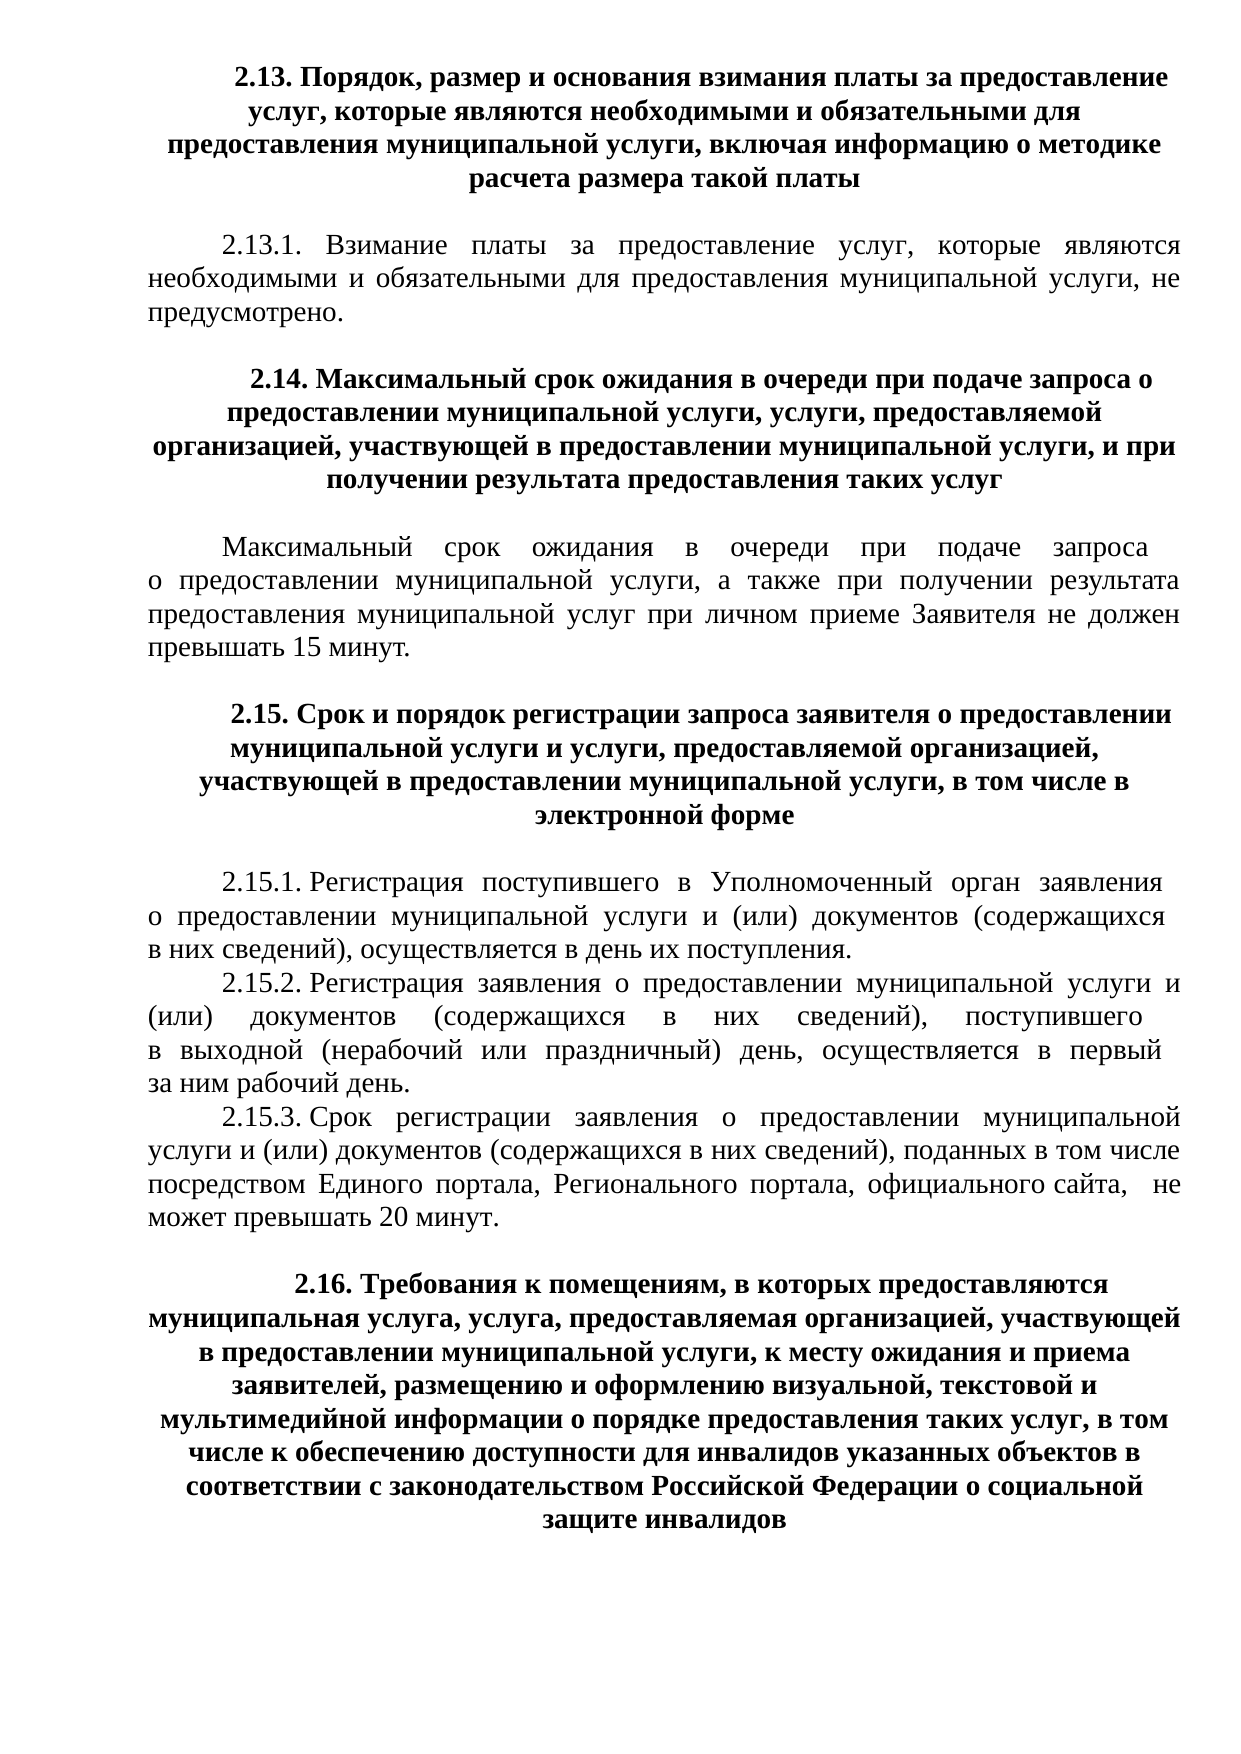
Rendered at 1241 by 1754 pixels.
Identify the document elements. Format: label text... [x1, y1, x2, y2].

text 2.15.1. Регистрация поступившего в Уполномоченный орган заявления о предоставлении муниципальной услуги и (или) документов (содержащихся в них сведений), осуществляется в день их поступления. [148, 864, 1181, 965]
text 2.15.2. Регистрация заявления о предоставлении муниципальной услуги и (или) документов (содержащихся в них сведений), поступившего в выходной (нерабочий или праздничный) день, осуществляется в первый за ним рабочий день. [148, 965, 1181, 1099]
text 2.14. Максимальный срок ожидания в очереди при подаче запроса о предоставлении муниципальной услуги, услуги, предоставляемой организацией, участвующей в предоставлении муниципальной услуги, и при получении результата предоставления таких услуг [148, 361, 1181, 495]
text Максимальный срок ожидания в очереди при подаче запроса о предоставлении муниципальной услуги, а также при получении результата предоставления муниципальной услуг при личном приеме Заявителя не должен превышать 15 минут. [148, 529, 1181, 663]
text 2.15. Срок и порядок регистрации запроса заявителя о предоставлении муниципальной услуги и услуги, предоставляемой организацией, участвующей в предоставлении муниципальной услуги, в том числе в электронной форме [148, 696, 1181, 831]
text 2.15.3. Срок регистрации заявления о предоставлении муниципальной услуги и (или) документов (содержащихся в них сведений), поданных в том числе посредством Единого портала, Регионального портала, официального сайта, не может превышать 20 минут. [148, 1099, 1181, 1233]
text 2.13. Порядок, размер и основания взимания платы за предоставление услуг, которые являются необходимыми и обязательными для предоставления муниципальной услуги, включая информацию о методике расчета размера такой платы [148, 59, 1181, 193]
text 2.13.1. Взимание платы за предоставление услуг, которые являются необходимыми и обязательными для предоставления муниципальной услуги, не предусмотрено. [148, 227, 1181, 327]
text 2.16. Требования к помещениям, в которых предоставляются муниципальная услуга, услуга, предоставляемая организацией, участвующей в предоставлении муниципальной услуги, к месту ожидания и приема заявителей, размещению и оформлению визуальной, текстовой и мультимедийной информации о порядке предоставления таких услуг, в том числе к обеспечению доступности для инвалидов указанных объектов в соответствии с законодательством Российской Федерации о социальной защите инвалидов [148, 1267, 1181, 1535]
